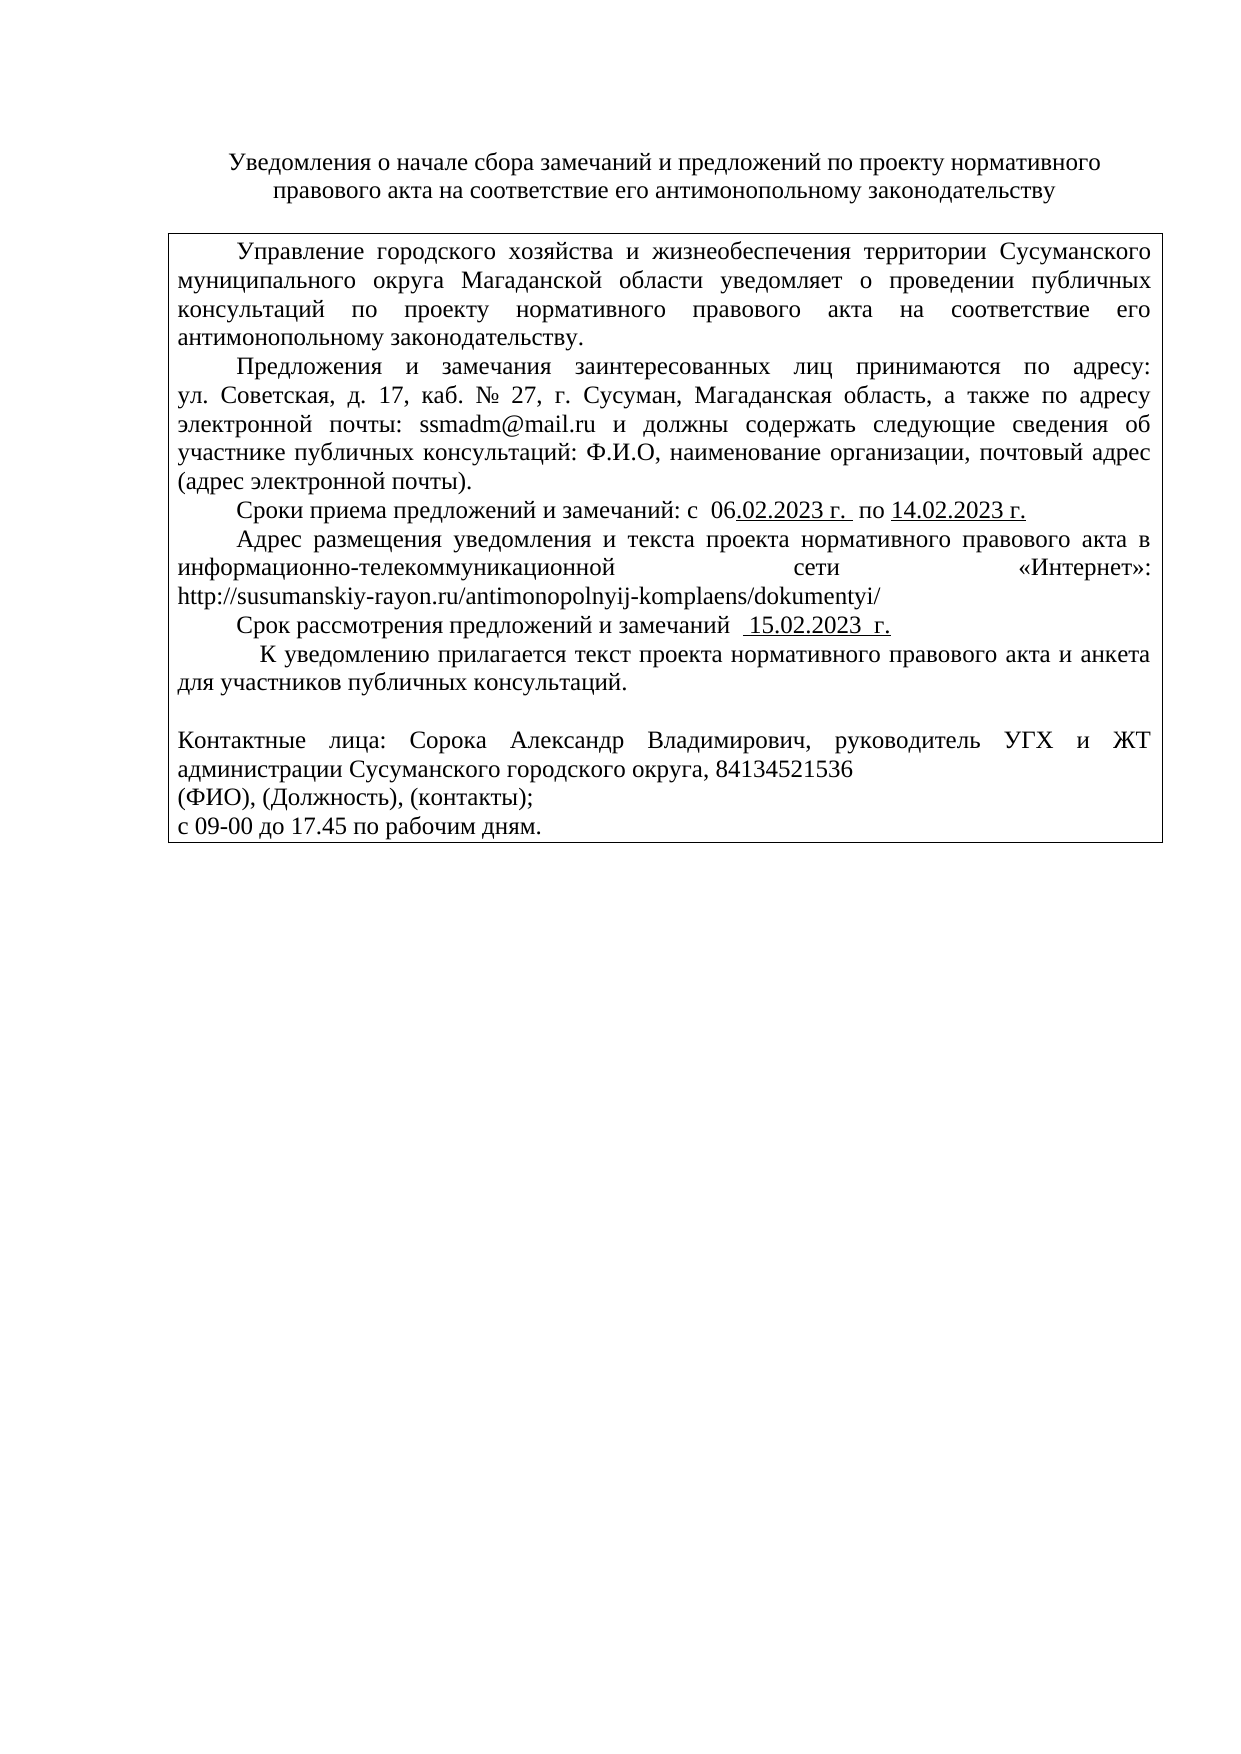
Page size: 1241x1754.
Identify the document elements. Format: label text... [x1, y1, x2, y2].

text (ФИО), (Должность), (контакты); [177, 782, 1152, 808]
text Контактные лица: Сорока Александр Владимирович, руководитель УГХ и ЖТ администрации Сусуманского городского округа, 84134521536 [177, 725, 1152, 782]
text Адрес размещения уведомления и текста проекта нормативного правового акта в информационно-телекоммуникационной сети «Интернет»: http://susumanskiy-rayon.ru/antimonopolnyij-komplaens/dokumentyi/ [177, 524, 1152, 610]
text К уведомлению прилагается текст проекта нормативного правового акта и анкета для участников публичных консультаций. [177, 639, 1152, 696]
text с 09-00 до 17.45 по рабочим дням. [169, 808, 1162, 842]
text Сроки приема предложений и замечаний: с 06.02.2023 г. по 14.02.2023 г. [177, 495, 1152, 524]
text Предложения и замечания заинтересованных лиц принимаются по адресу: ул. Советская, д. 17, каб. № 27, г. Сусуман, Магаданская область, а также по адресу электронной почты: ssmadm@mail.ru и должны содержать следующие сведения об участнике публичных консультаций: Ф.И.О, наименование организации, почтовый адрес (адрес электронной почты). [177, 351, 1152, 495]
text Срок рассмотрения предложений и замечаний 15.02.2023 г. [177, 610, 1152, 639]
text Уведомления о начале сбора замечаний и предложений по проекту нормативного правового акта на соответствие его антимонопольному законодательству [177, 147, 1152, 204]
text Управление городского хозяйства и жизнеобеспечения территории Сусуманского муниципального округа Магаданской области уведомляет о проведении публичных консультаций по проекту нормативного правового акта на соответствие его антимонопольному законодательству. [169, 234, 1162, 351]
